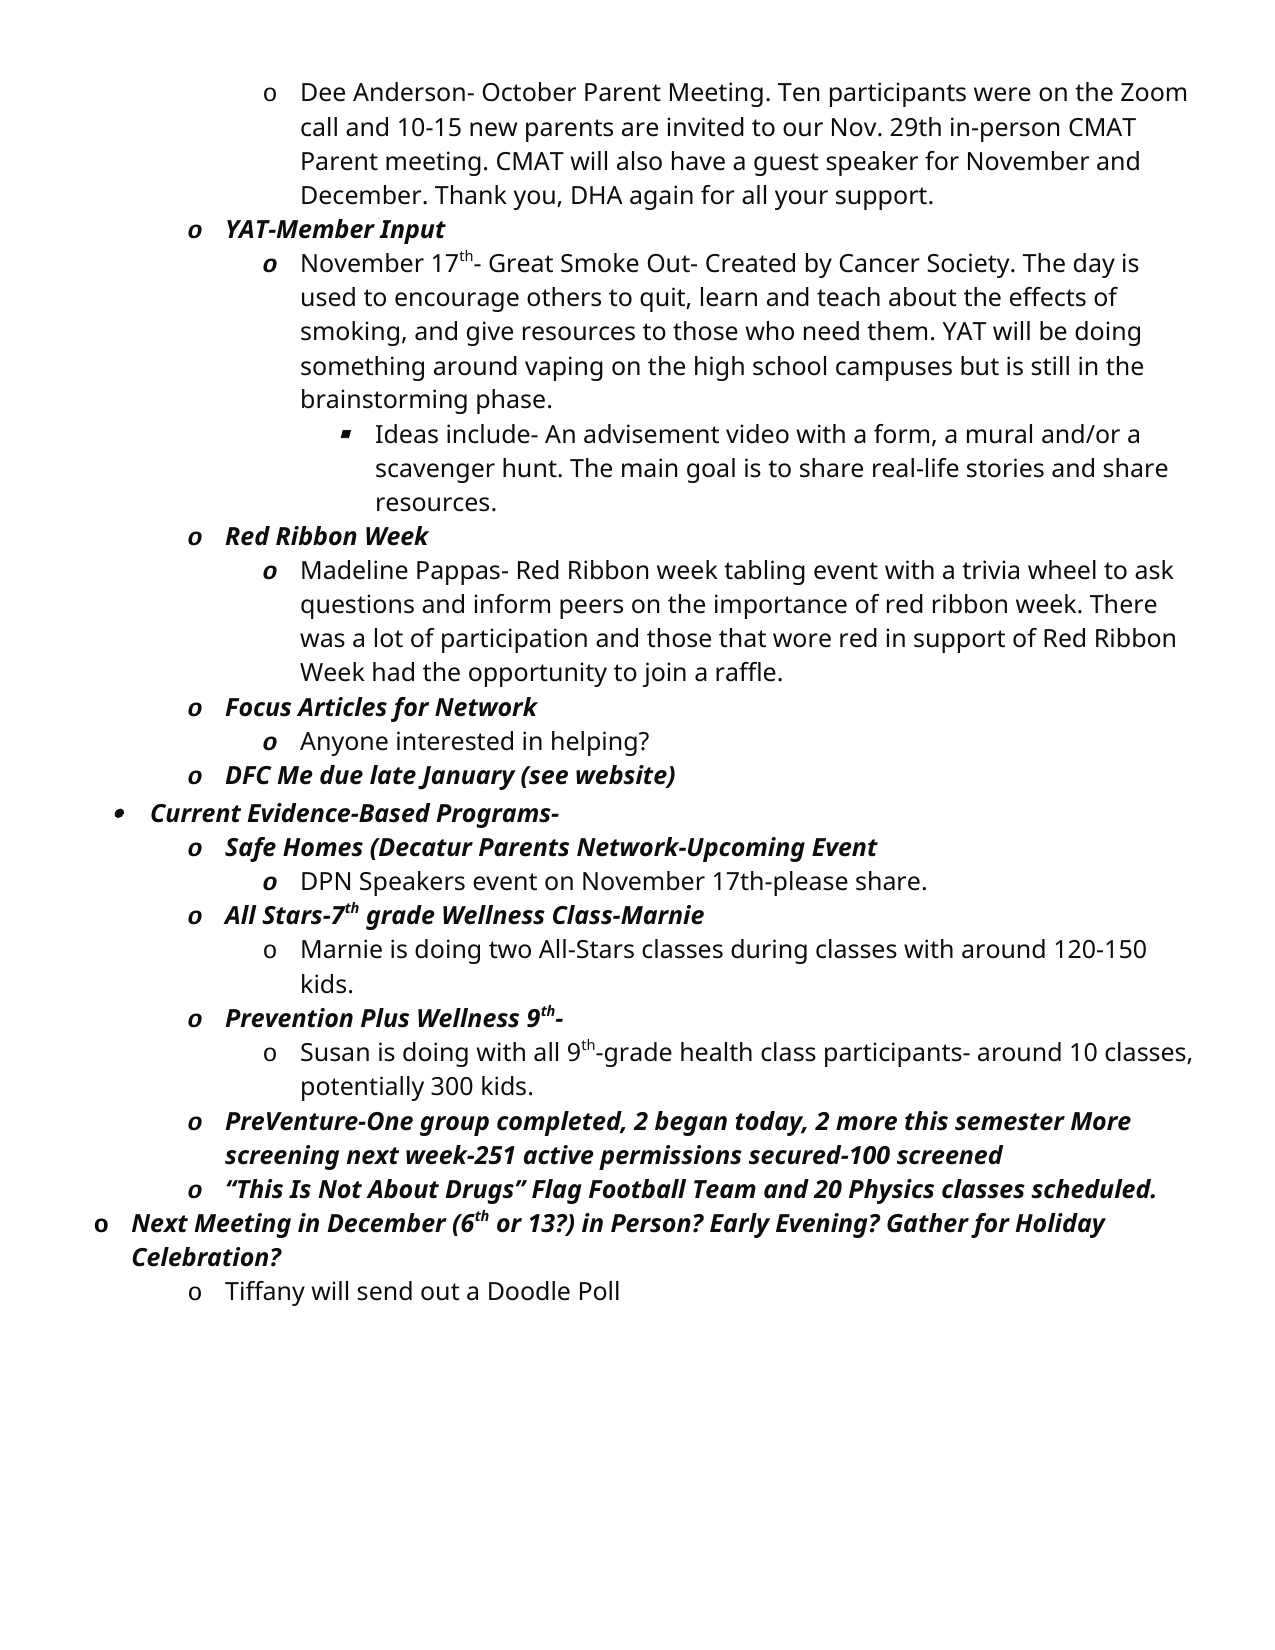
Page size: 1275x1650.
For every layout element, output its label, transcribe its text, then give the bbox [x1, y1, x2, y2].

list Ideas include- An advisement video with a form, a mural and/or a scavenger hunt. The main goal is to share real-life stories and share resources. [337, 416, 1200, 518]
list Dee Anderson- October Parent Meeting. Ten participants were on the Zoom call and 10-15 new parents are invited to our Nov. 29th in-person CMAT Parent meeting. CMAT will also have a guest speaker for November and December. Thank you, DHA again for all your support. [262, 75, 1200, 211]
list November 17th- Great Smoke Out- Created by Cancer Society. The day is used to encourage others to quit, learn and teach about the effects of smoking, and give resources to those who need them. YAT will be doing something around vaping on the high school campuses but is still in the brainstorming phase. [262, 246, 1200, 416]
list Red Ribbon Week [187, 518, 1200, 553]
list Tiffany will send out a Doodle Poll [187, 1274, 1200, 1308]
list Safe Homes (Decatur Parents Network-Upcoming Event [187, 829, 1200, 864]
list Prevention Plus Wellness 9th- [187, 1001, 1200, 1035]
list Focus Articles for Network [187, 689, 1200, 723]
list DPN Speakers event on November 17th-please share. [262, 864, 1200, 898]
list “This Is Not About Drugs” Flag Football Team and 20 Physics classes scheduled. [187, 1171, 1200, 1206]
list Next Meeting in December (6th or 13?) in Person? Early Evening? Gather for Holiday Celebration? [94, 1206, 1200, 1274]
list All Stars-7th grade Wellness Class-Marnie [187, 898, 1200, 932]
list PreVenture-One group completed, 2 began today, 2 more this semester More screening next week-251 active permissions secured-100 screened [187, 1103, 1200, 1171]
list Marnie is doing two All-Stars classes during classes with around 120-150 kids. [262, 932, 1200, 1001]
list Susan is doing with all 9th-grade health class participants- around 10 classes, potentially 300 kids. [262, 1035, 1200, 1103]
list Anyone interested in helping? [262, 723, 1200, 758]
list YAT-Member Input [187, 211, 1200, 246]
list Current Evidence-Based Programs- [112, 795, 1200, 829]
list Madeline Pappas- Red Ribbon week tabling event with a trivia wheel to ask questions and inform peers on the importance of red ribbon week. There was a lot of participation and those that wore red in support of Red Ribbon Week had the opportunity to join a raffle. [262, 553, 1200, 689]
list DFC Me due late January (see website) [187, 758, 1200, 792]
